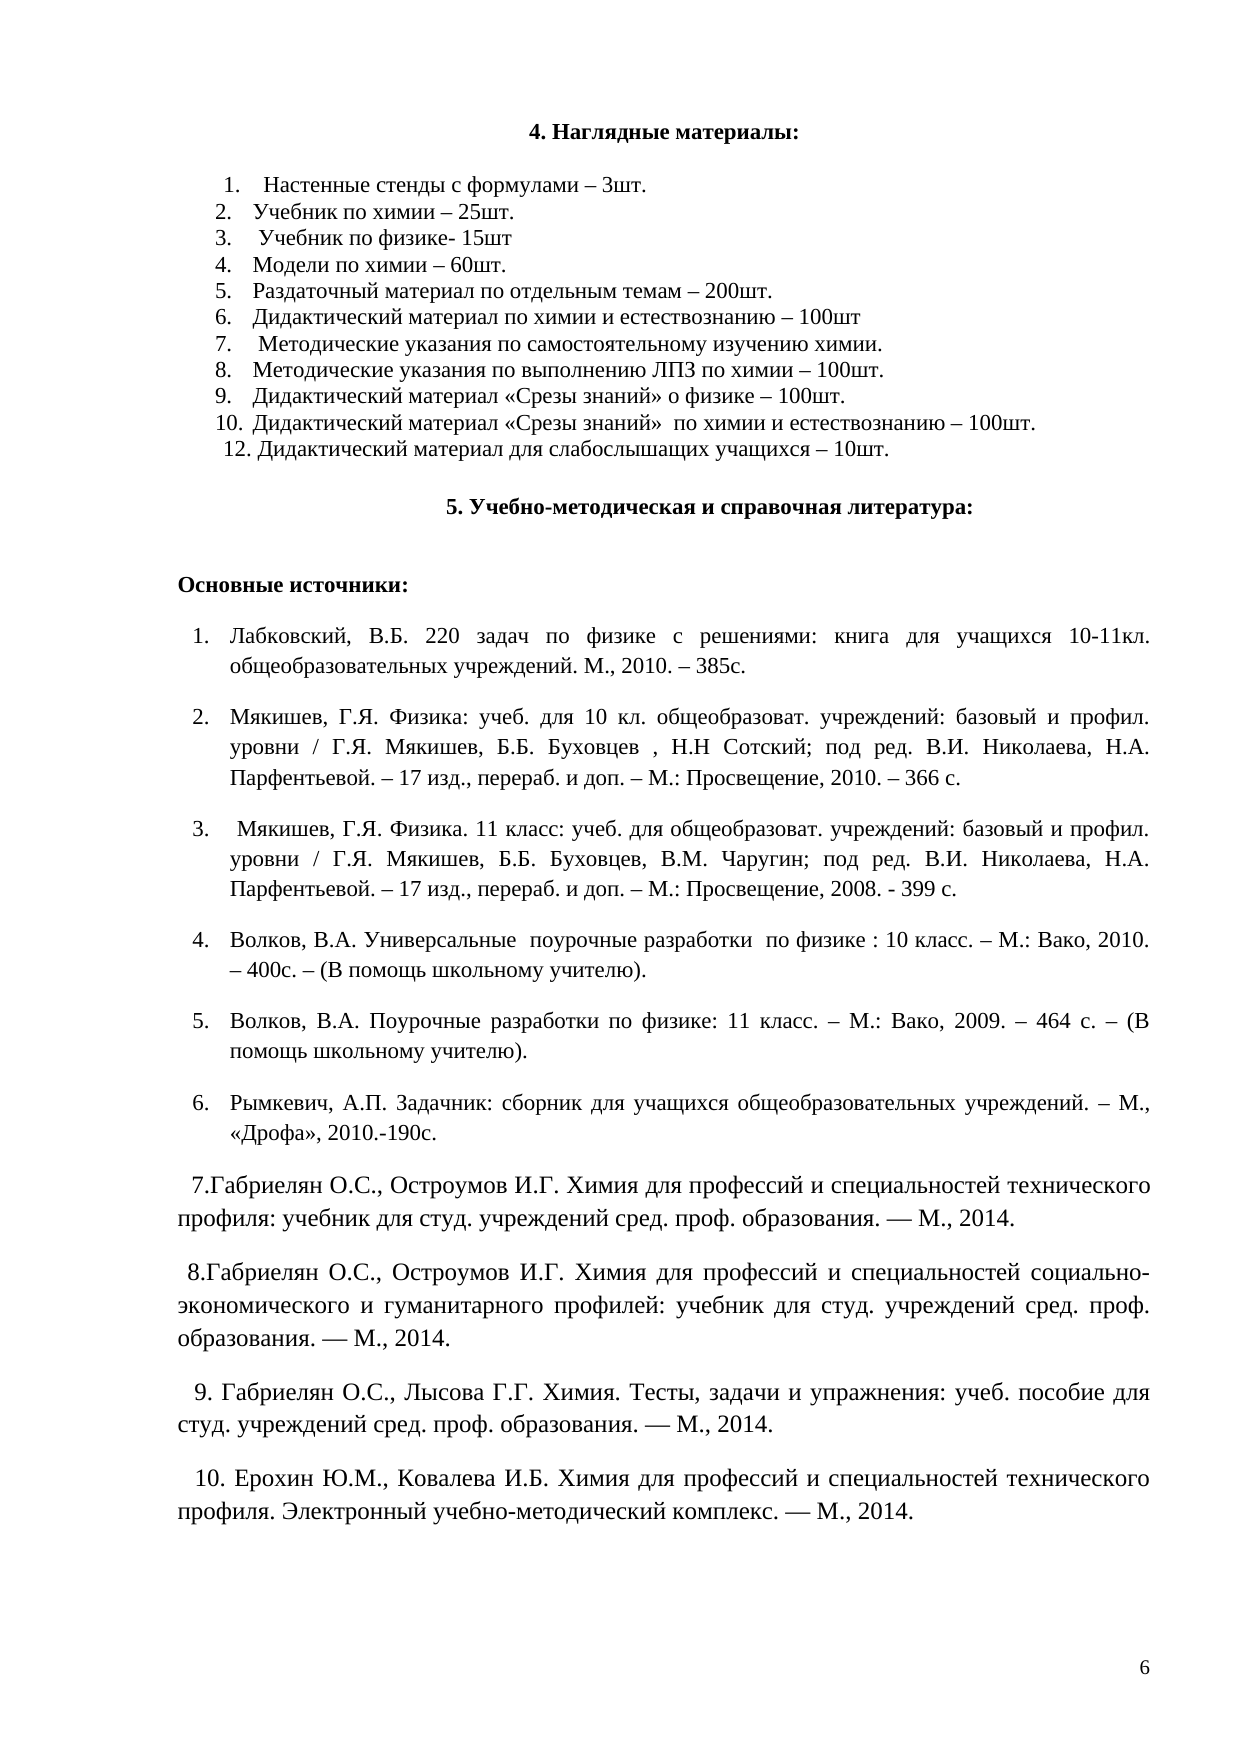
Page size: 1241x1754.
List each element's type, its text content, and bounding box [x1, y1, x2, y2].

list Волков, В.А. Универсальные поурочные разработки по физике : 10 класс. – М.: Вако, 2010. – 400с. – (В помощь школьному учителю). [192, 926, 1152, 983]
text 8.Габриелян О.С., Остроумов И.Г. Химия для профессий и специальностей социально-экономического и гуманитарного профилей: учебник для студ. учреждений сред. проф. образования. — М., 2014. [177, 1257, 1152, 1351]
text Основные источники: [177, 571, 1152, 597]
text 5. Учебно-методическая и справочная литература: [446, 493, 1152, 520]
list Дидактический материал по химии и естествознанию – 100шт [215, 303, 1152, 330]
text 1. Настенные стенды с формулами – 3шт. [177, 172, 1152, 198]
list Раздаточный материал по отдельным темам – 200шт. [215, 277, 1152, 303]
list Рымкевич, А.П. Задачник: сборник для учащихся общеобразовательных учреждений. – М., «Дрофа», 2010.-190с. [192, 1088, 1152, 1145]
list Дидактический материал «Срезы знаний» по химии и естествознанию – 100шт. [215, 409, 1152, 435]
text 12. Дидактический материал для слабослышащих учащихся – 10шт. [177, 435, 1152, 462]
list Учебник по физике- 15шт [215, 224, 1152, 251]
list Методические указания по выполнению ЛПЗ по химии – 100шт. [215, 356, 1152, 382]
list Модели по химии – 60шт. [215, 251, 1152, 277]
list Дидактический материал «Срезы знаний» о физике – 100шт. [215, 382, 1152, 409]
text 10. Ерохин Ю.М., Ковалева И.Б. Химия для профессий и специальностей технического профиля. Электронный учебно-методический комплекс. — М., 2014. [177, 1463, 1152, 1525]
text 7.Габриелян О.С., Остроумов И.Г. Химия для профессий и специальностей технического профиля: учебник для студ. учреждений сред. проф. образования. — М., 2014. [177, 1170, 1152, 1232]
list Мякишев, Г.Я. Физика: учеб. для 10 кл. общеобразоват. учреждений: базовый и профил. уровни / Г.Я. Мякишев, Б.Б. Буховцев , Н.Н Сотский; под ред. В.И. Николаева, Н.А. Парфентьевой. – 17 изд., перераб. и доп. – М.: Просвещение, 2010. – 366 с. [192, 703, 1152, 790]
list Методические указания по самостоятельному изучению химии. [215, 330, 1152, 356]
text 4. Наглядные материалы: [177, 118, 1152, 144]
text 9. Габриелян О.С., Лысова Г.Г. Химия. Тесты, задачи и упражнения: учеб. пособие для студ. учреждений сред. проф. образования. — М., 2014. [177, 1377, 1152, 1438]
list Учебник по химии – 25шт. [215, 198, 1152, 224]
list Волков, В.А. Поурочные разработки по физике: 11 класс. – М.: Вако, 2009. – 464 с. – (В помощь школьному учителю). [192, 1007, 1152, 1064]
list Лабковский, В.Б. 220 задач по физике с решениями: книга для учащихся 10-11кл. общеобразовательных учреждений. М., 2010. – 385с. [192, 622, 1152, 678]
list Мякишев, Г.Я. Физика. 11 класс: учеб. для общеобразоват. учреждений: базовый и профил. уровни / Г.Я. Мякишев, Б.Б. Буховцев, В.М. Чаругин; под ред. В.И. Николаева, Н.А. Парфентьевой. – 17 изд., перераб. и доп. – М.: Просвещение, 2008. - 399 с. [192, 814, 1152, 901]
